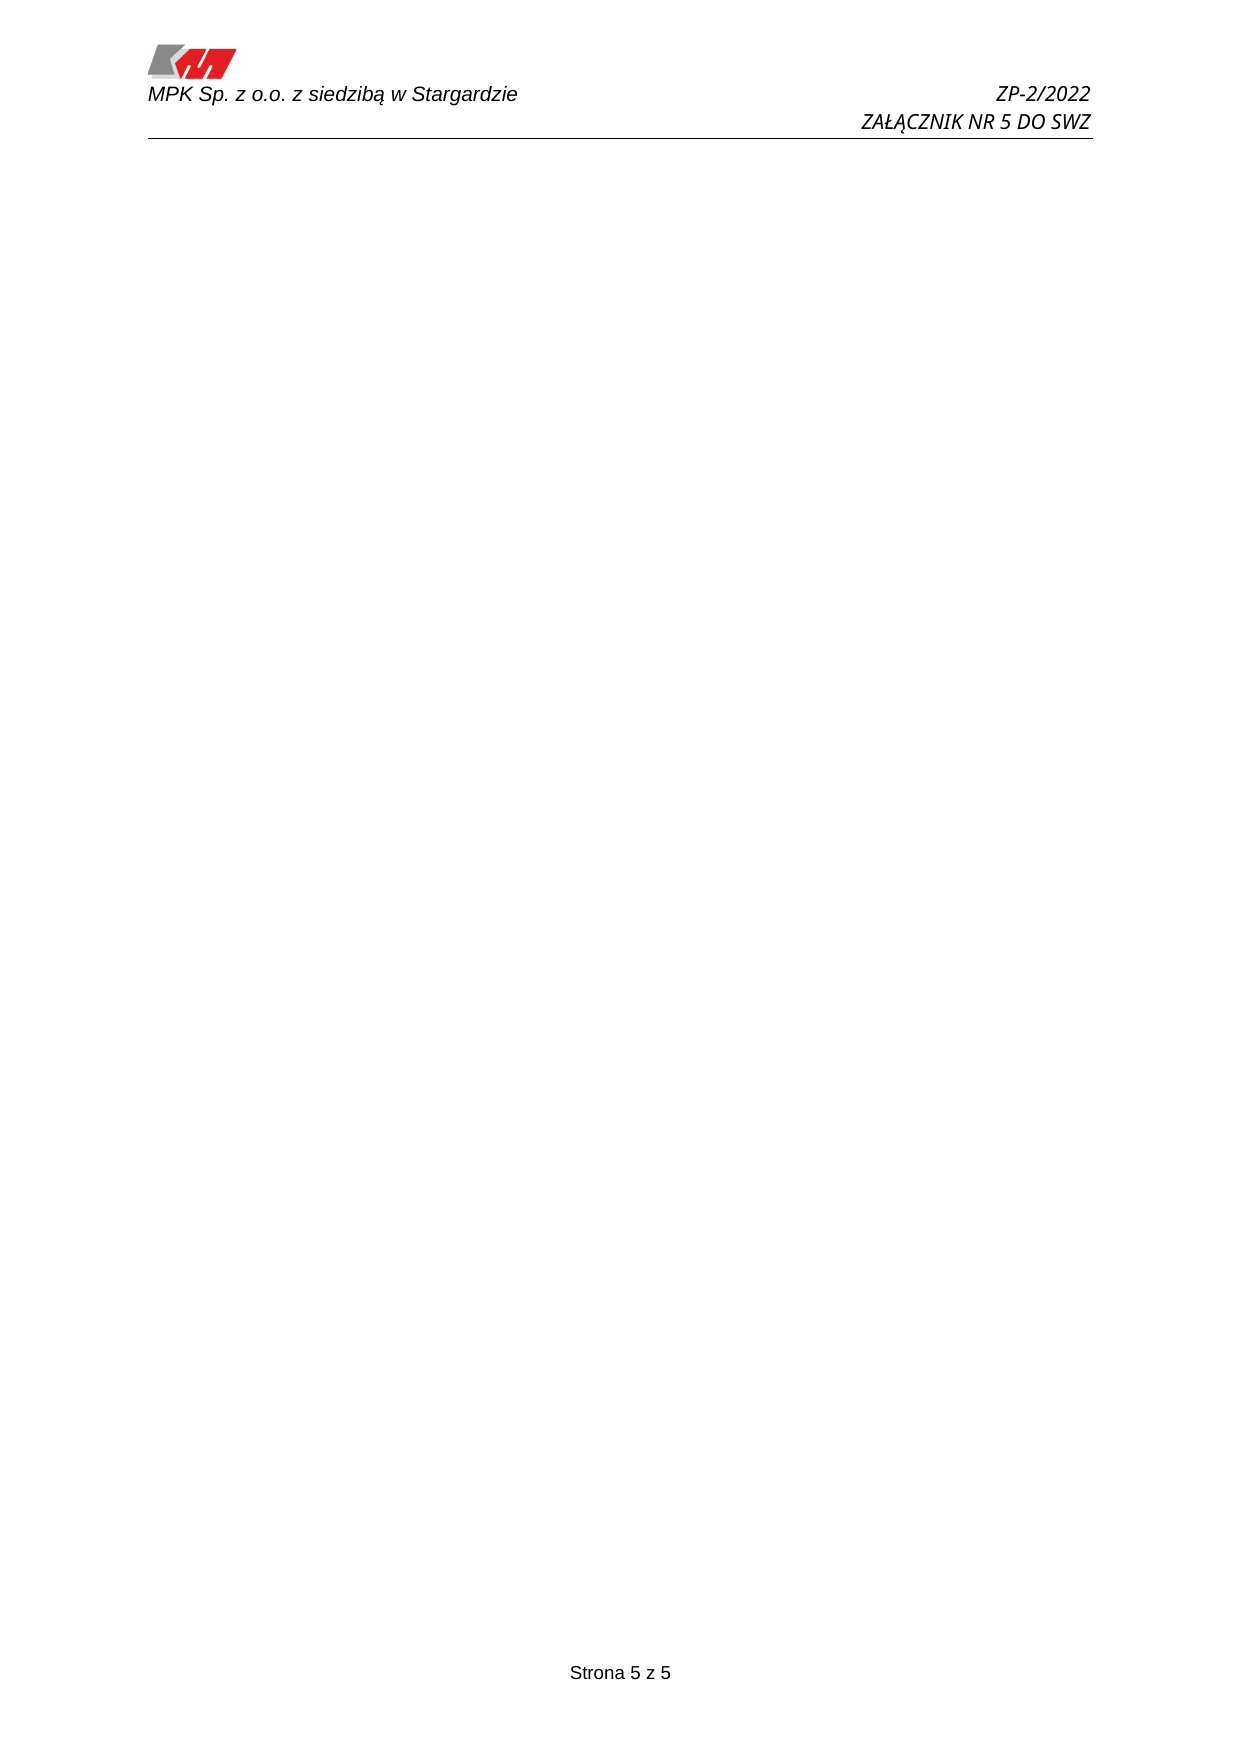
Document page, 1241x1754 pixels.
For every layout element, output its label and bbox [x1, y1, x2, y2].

picture [147, 44, 237, 79]
